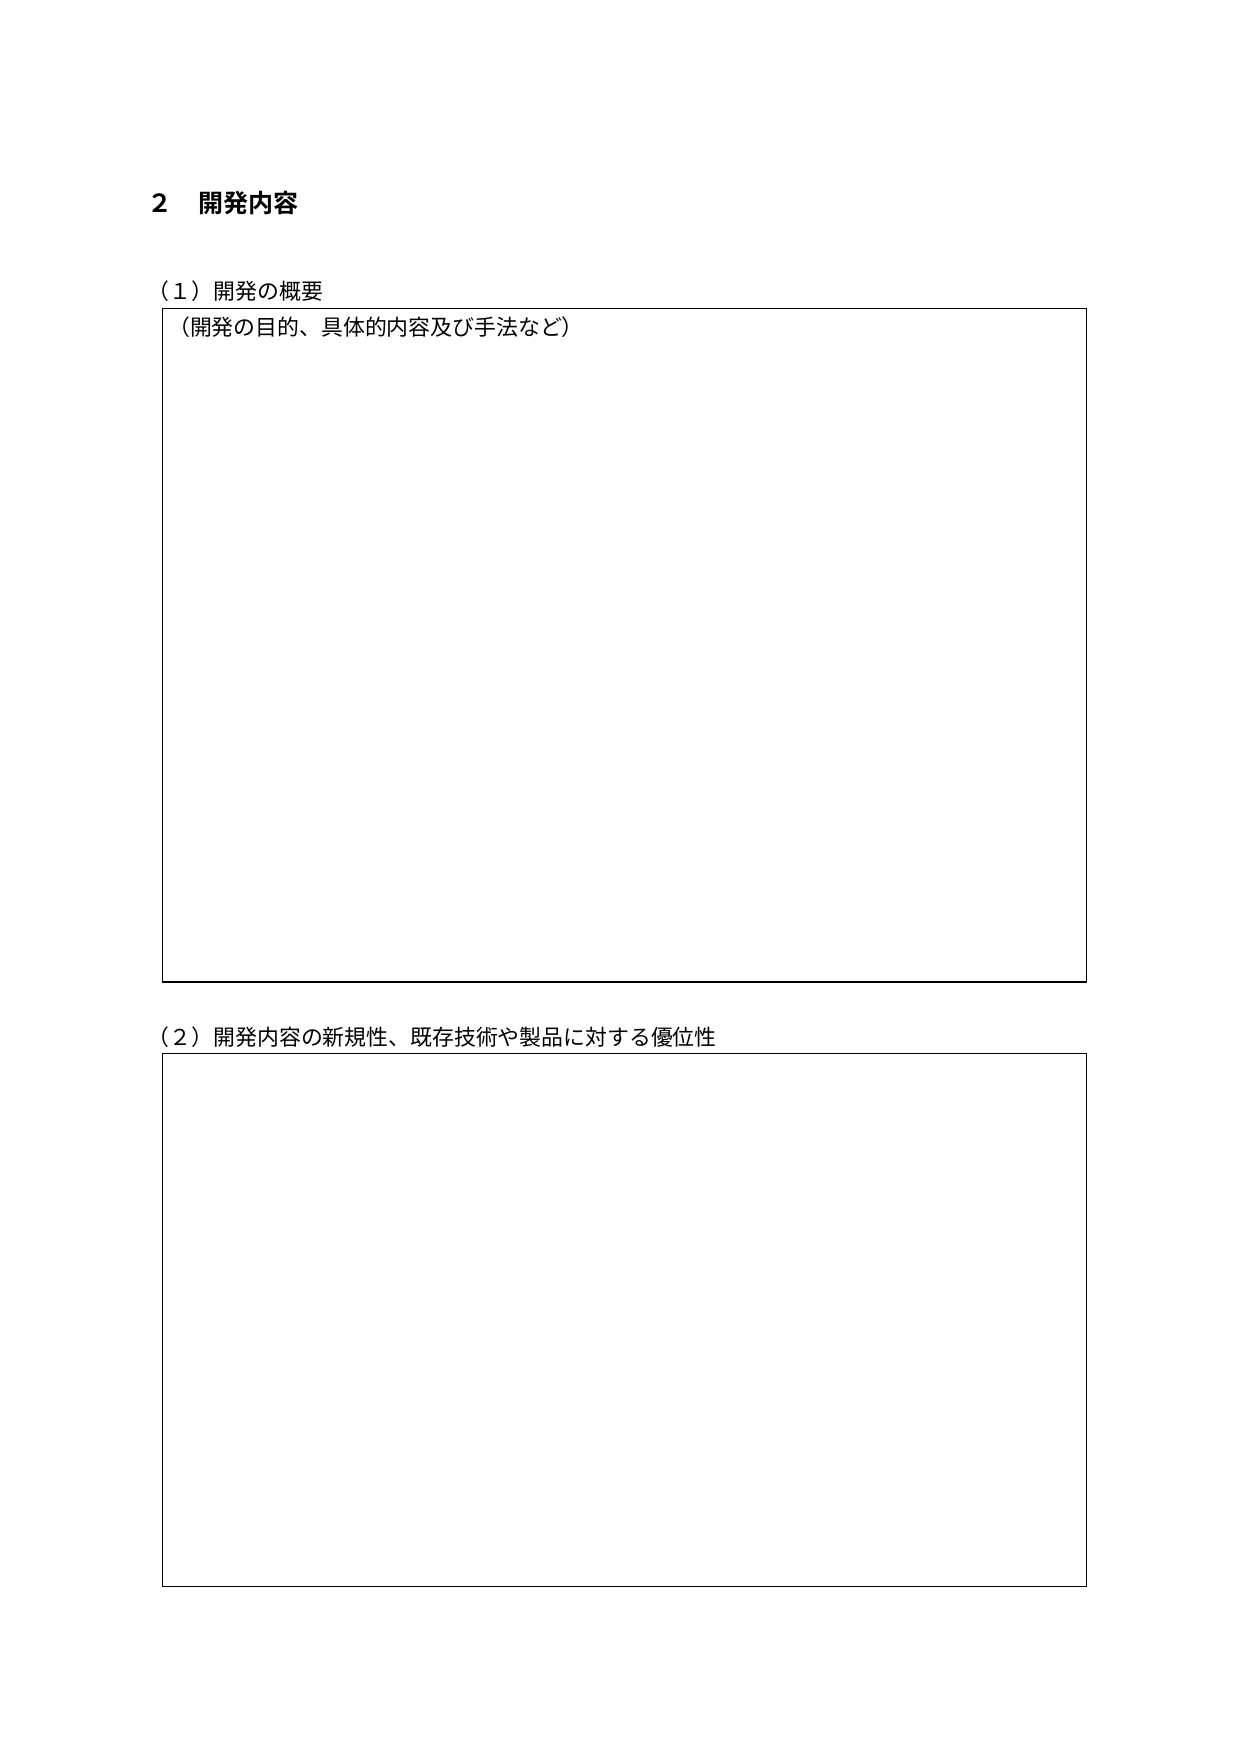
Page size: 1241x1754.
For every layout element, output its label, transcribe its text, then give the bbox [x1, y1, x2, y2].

text （１）開発の概要 [148, 272, 1092, 307]
table_header （開発の目的、具体的内容及び手法など） [163, 309, 1086, 981]
text ２ 開発内容 [148, 166, 1092, 237]
text （２）開発内容の新規性、既存技術や製品に対する優位性 [148, 1018, 1092, 1053]
table_header [163, 1054, 1086, 1586]
